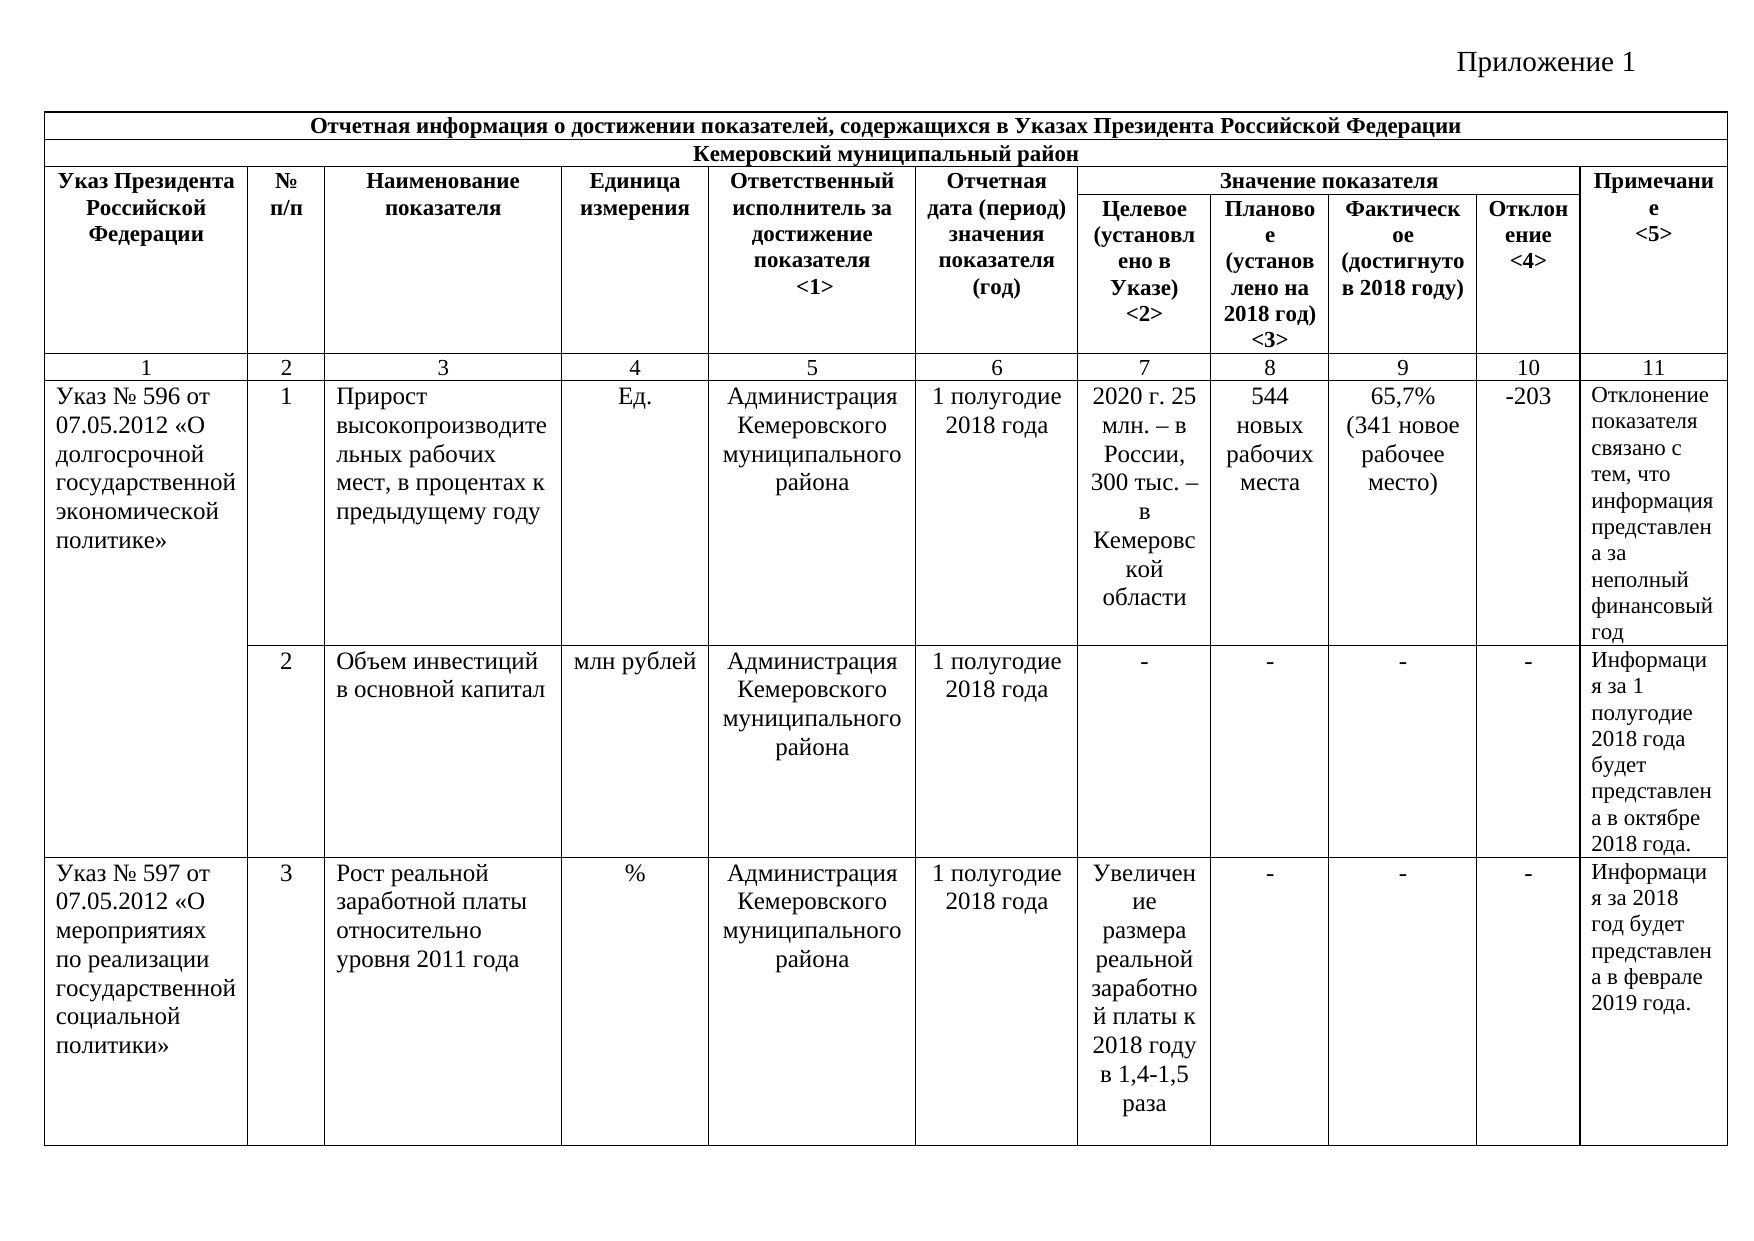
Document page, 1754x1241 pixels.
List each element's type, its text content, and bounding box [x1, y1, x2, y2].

table_cell 8 [1211, 354, 1328, 380]
table_cell Объем инвестиций в основной капитал [325, 646, 561, 857]
table_cell 2 [248, 354, 324, 380]
table_cell Отчетная дата (период) значения показателя (год) [916, 167, 1077, 353]
table_cell 2020 г. 25 млн. – в России, 300 тыс. – в Кемеровской области [1078, 381, 1210, 645]
table_cell Администрация Кемеровского муниципального района [709, 381, 915, 645]
table_cell Единица измерения [562, 167, 708, 353]
table_cell Указ № 596 от 07.05.2012 «О долгосрочной государственной экономической политике» [45, 381, 247, 857]
table_cell Указ Президента Российской Федерации [45, 167, 247, 353]
table_cell - [1477, 646, 1579, 857]
table_cell 65,7% (341 новое рабочее место) [1329, 381, 1476, 645]
table_cell млн рублей [562, 646, 708, 857]
table_cell Ед. [562, 381, 708, 645]
table_cell 6 [916, 354, 1077, 380]
table_cell Администрация Кемеровского муниципального района [709, 858, 915, 1145]
table_cell Увеличение размера реальной заработной платы к 2018 году в 1,4-1,5 раза [1078, 858, 1210, 1145]
table_cell 4 [562, 354, 708, 380]
table_cell Ответственный исполнитель за достижение показателя <1> [709, 167, 915, 353]
table_cell 2 [248, 646, 324, 857]
table_cell Плановое (установлено на 2018 год) <3> [1211, 195, 1328, 353]
table_cell Фактическое (достигнуто в 2018 году) [1329, 195, 1476, 353]
table_cell 3 [248, 858, 324, 1145]
table_cell 5 [709, 354, 915, 380]
table_cell - [1211, 646, 1328, 857]
table_cell 11 [1581, 354, 1727, 380]
table_cell Администрация Кемеровского муниципального района [709, 646, 915, 857]
table_cell Целевое (установлено в Указе) <2> [1078, 195, 1210, 353]
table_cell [45, 858, 247, 1145]
table_cell Отклонение показателя связано с тем, что информация представлена за неполный финансовый год [1581, 381, 1727, 645]
table_cell 544 новых рабочих места [1211, 381, 1328, 645]
table_cell 1 полугодие 2018 года [916, 646, 1077, 857]
table_cell 1 [248, 381, 324, 645]
table_cell Информация за 1 полугодие 2018 года будет представлена в октябре 2018 года. [1581, 646, 1727, 857]
table_cell - [1078, 646, 1210, 857]
table_cell - [1477, 858, 1579, 1145]
table_cell 1 полугодие 2018 года [916, 381, 1077, 645]
table_cell 7 [1078, 354, 1210, 380]
text Приложение 1 [118, 44, 1636, 78]
table_cell % [562, 858, 708, 1145]
table_cell - [1211, 858, 1328, 1145]
table_cell Примечание <5> [1581, 167, 1727, 353]
table_cell 10 [1477, 354, 1579, 380]
table_cell 3 [325, 354, 561, 380]
table_cell - [1329, 858, 1476, 1145]
table_cell Прирост высокопроизводительных рабочих мест, в процентах к предыдущему году [325, 381, 561, 645]
table_cell Отклонение <4> [1477, 195, 1579, 353]
table_cell 9 [1329, 354, 1476, 380]
table_cell Рост реальной заработной платы относительно уровня 2011 года [325, 858, 561, 1145]
table_header Отчетная информация о достижении показателей, содержащихся в Указах Президента Российской Федерации [45, 113, 1727, 139]
table_cell 1 [45, 354, 247, 380]
table_cell № п/п [248, 167, 324, 353]
table_cell - [1329, 646, 1476, 857]
table_cell Информация за 2018 год будет представлена в феврале 2019 года. [1581, 858, 1727, 1145]
table_cell -203 [1477, 381, 1579, 645]
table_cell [916, 858, 1077, 1145]
table_cell Значение показателя [1078, 167, 1579, 194]
table_cell Наименование показателя [325, 167, 561, 353]
table_cell Кемеровский муниципальный район [45, 140, 1727, 166]
